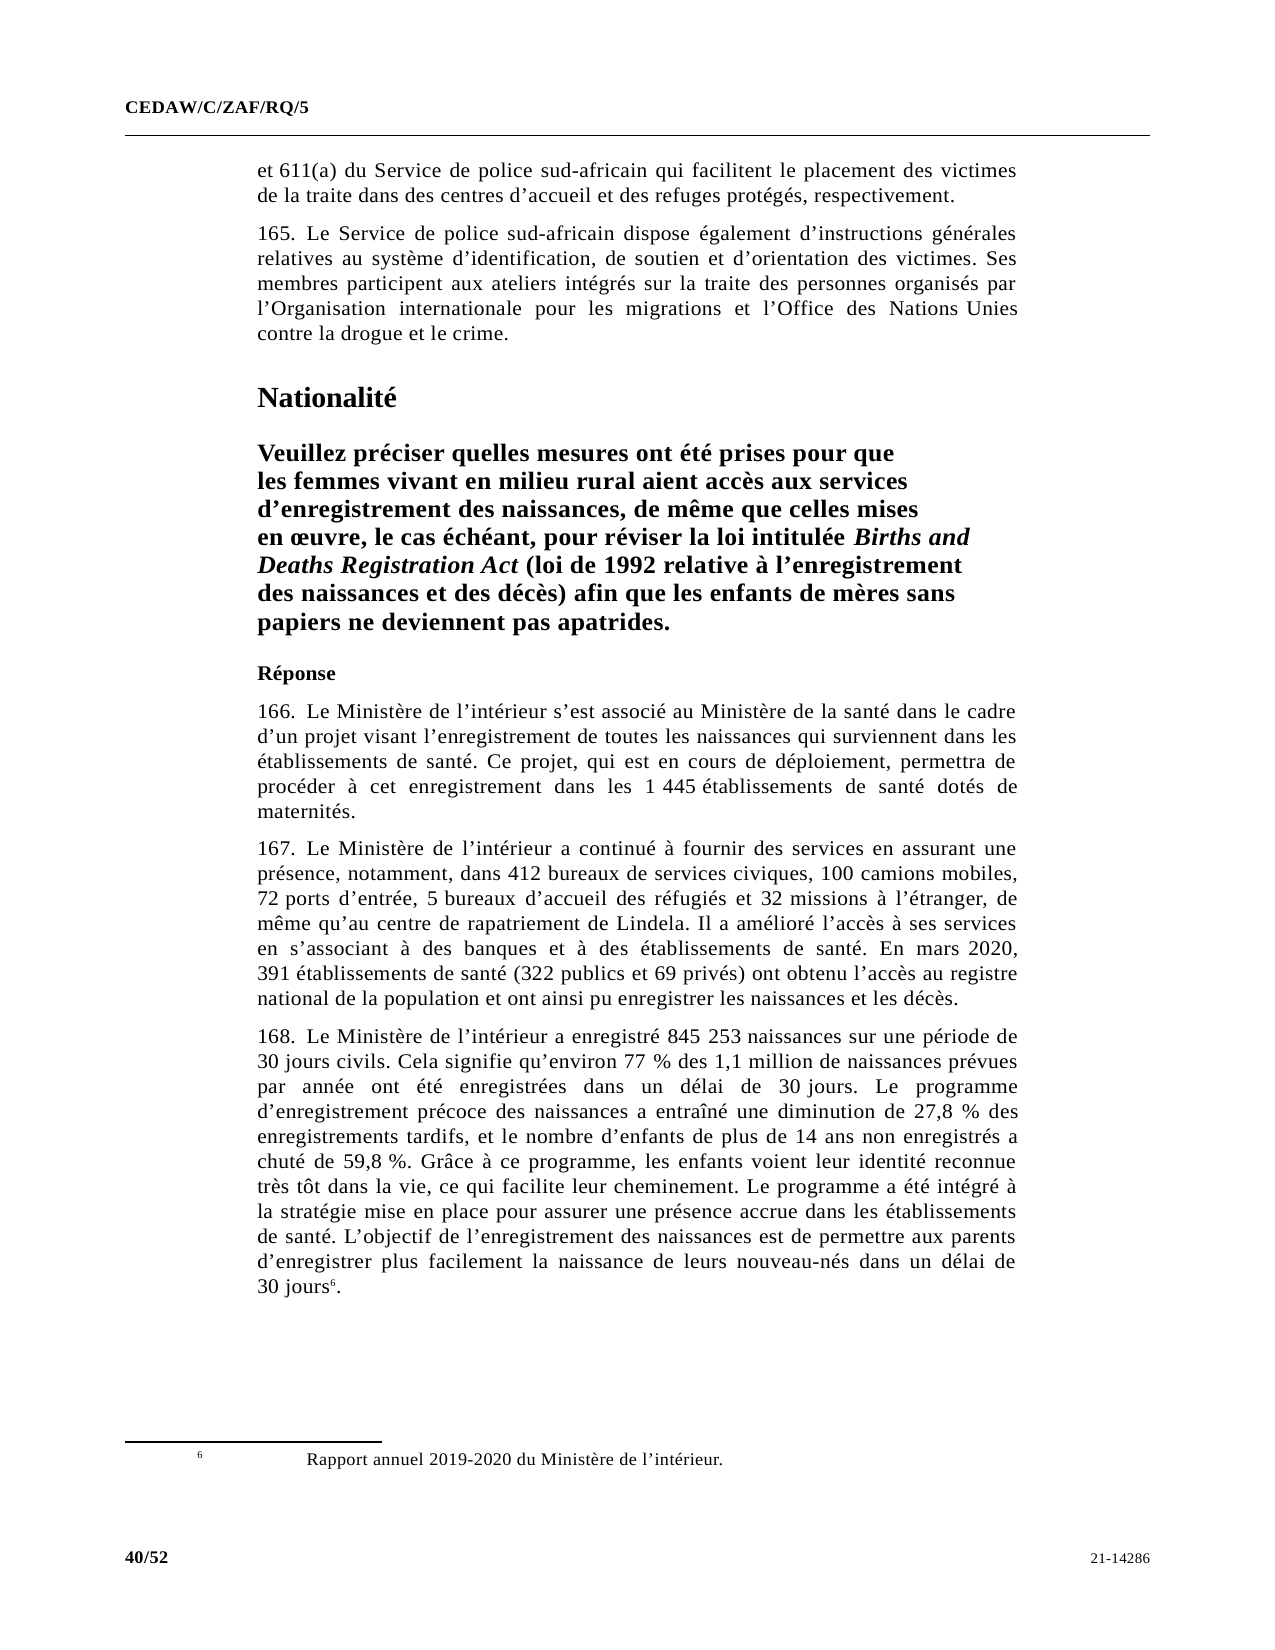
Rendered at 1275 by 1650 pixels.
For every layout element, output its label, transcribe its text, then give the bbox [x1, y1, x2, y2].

list Le Ministère de l’intérieur a enregistré 845 253 naissances sur une période de 30 jours civils. Cela signifie qu’environ 77 % des 1,1 million de naissances prévues par année ont été enregistrées dans un délai de 30 jours. Le programme d’enregistrement précoce des naissances a entraîné une diminution de 27,8 % des enregistrements tardifs, et le nombre d’enfants de plus de 14 ans non enregistrés a chuté de 59,8 %. Grâce à ce programme, les enfants voient leur identité reconnue très tôt dans la vie, ce qui facilite leur cheminement. Le programme a été intégré à la stratégie mise en place pour assurer une présence accrue dans les établissements de santé. L’objectif de l’enregistrement des naissances est de permettre aux parents d’enregistrer plus facilement la naissance de leurs nouveau-nés dans un délai de 30 jours. [257, 1023, 1018, 1298]
list Le Ministère de l’intérieur a continué à fournir des services en assurant une présence, notamment, dans 412 bureaux de services civiques, 100 camions mobiles, 72 ports d’entrée, 5 bureaux d’accueil des réfugiés et 32 missions à l’étranger, de même qu’au centre de rapatriement de Lindela. Il a amélioré l’accès à ses services en s’associant à des banques et à des établissements de santé. En mars 2020, 391 établissements de santé (322 publics et 69 privés) ont obtenu l’accès au registre national de la population et ont ainsi pu enregistrer les naissances et les décès. [257, 836, 1018, 1011]
text Réponse [125, 661, 1019, 686]
text Nationalité [125, 382, 1019, 414]
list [257, 157, 1018, 207]
list Le Ministère de l’intérieur s’est associé au Ministère de la santé dans le cadre d’un projet visant l’enregistrement de toutes les naissances qui surviennent dans les établissements de santé. Ce projet, qui est en cours de déploiement, permettra de procéder à cet enregistrement dans les 1 445 établissements de santé dotés de maternités. [257, 698, 1018, 823]
text Veuillez préciser quelles mesures ont été prises pour que les femmes vivant en milieu rural aient accès aux services d’enregistrement des naissances, de même que celles mises en œuvre, le cas échéant, pour réviser la loi intitulée Births and Deaths Registration Act (loi de 1992 relative à l’enregistrement des naissances et des décès) afin que les enfants de mères sans papiers ne deviennent pas apatrides. [125, 439, 1019, 636]
list Le Service de police sud-africain dispose également d’instructions générales relatives au système d’identification, de soutien et d’orientation des victimes. Ses membres participent aux ateliers intégrés sur la traite des personnes organisés par l’Organisation internationale pour les migrations et l’Office des Nations Unies contre la drogue et le crime. [257, 220, 1018, 345]
